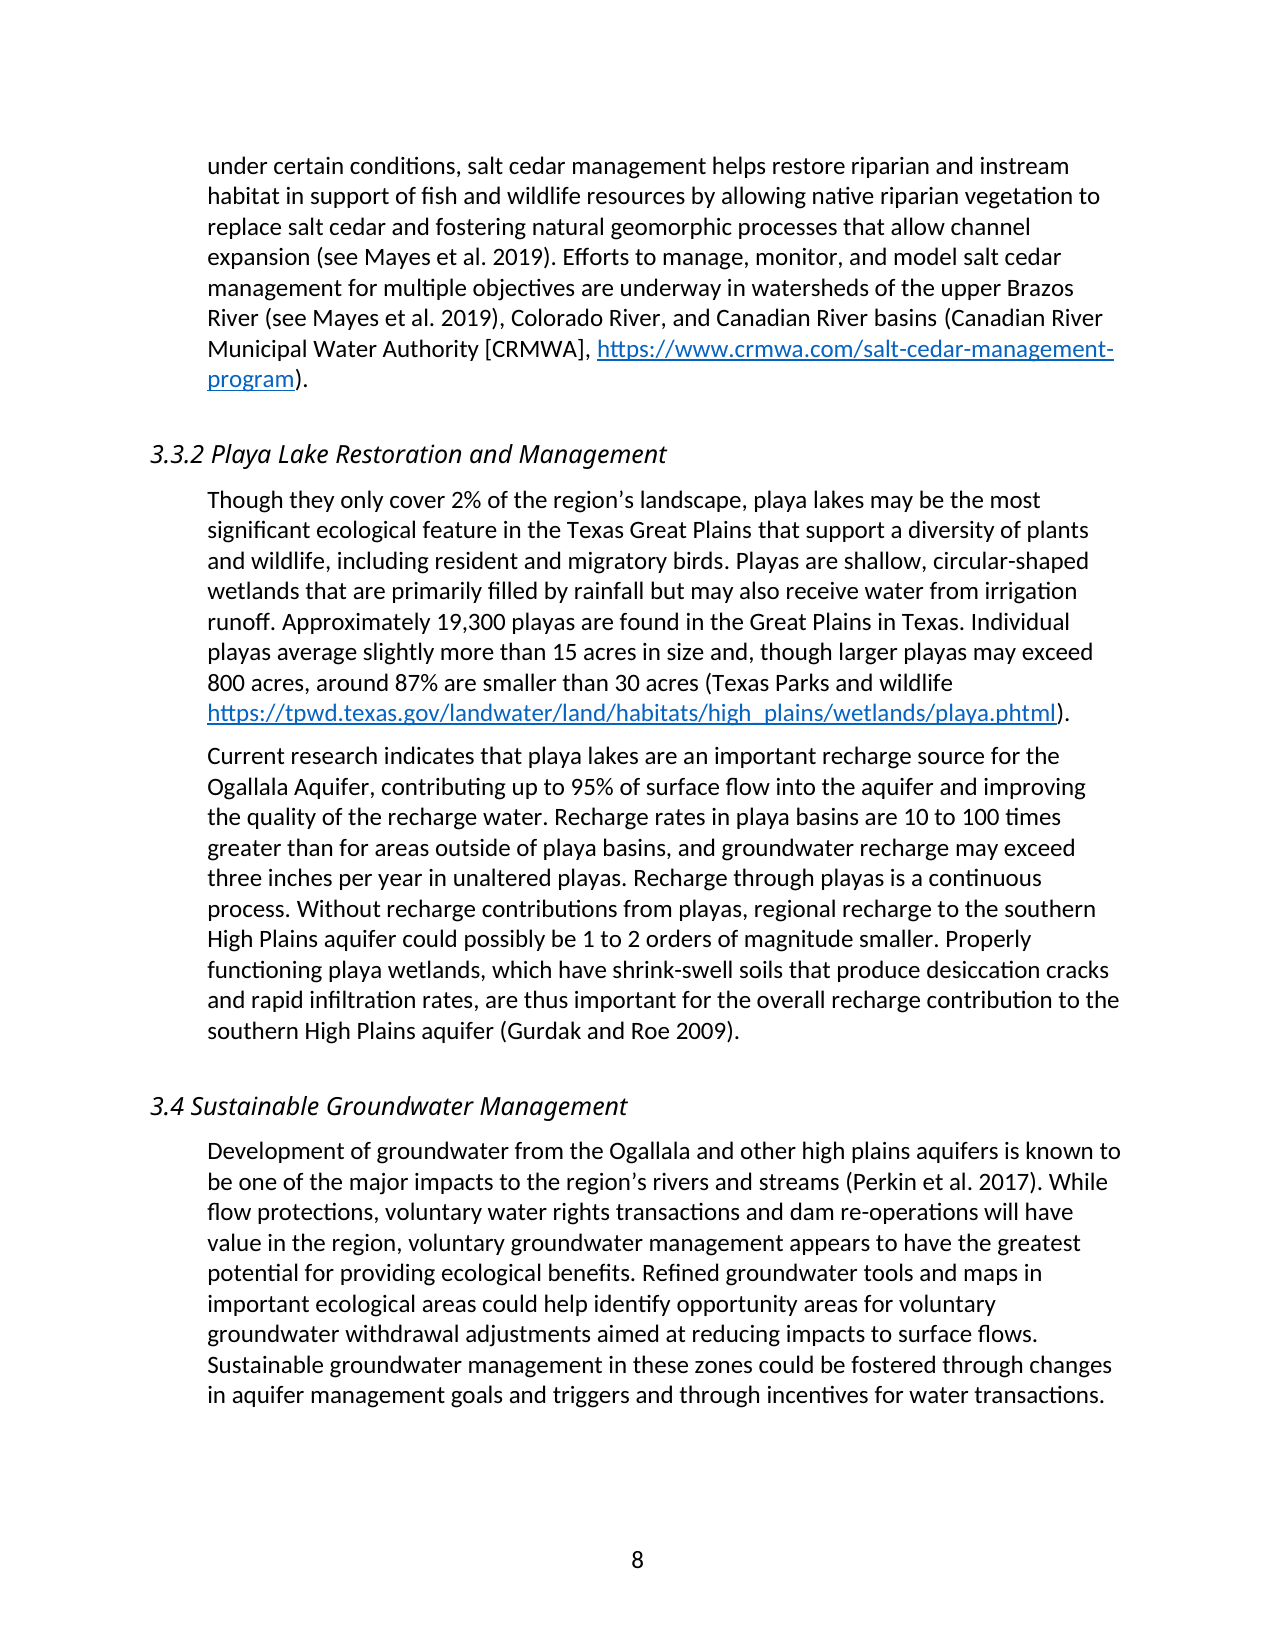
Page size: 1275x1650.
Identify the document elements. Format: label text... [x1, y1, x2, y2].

text Development of groundwater from the Ogallala and other high plains aquifers is known to be one of the major impacts to the region’s rivers and streams (Perkin et al. 2017). While flow protections, voluntary water rights transactions and dam re-operations will have value in the region, voluntary groundwater management appears to have the greatest potential for providing ecological benefits. Refined groundwater tools and maps in important ecological areas could help identify opportunity areas for voluntary groundwater withdrawal adjustments aimed at reducing impacts to surface flows. Sustainable groundwater management in these zones could be fostered through changes in aquifer management goals and triggers and through incentives for water transactions. [207, 1135, 1125, 1410]
subtitle 3.3.2 Playa Lake Restoration and Management [150, 437, 1125, 471]
text Current research indicates that playa lakes are an important recharge source for the Ogallala Aquifer, contributing up to 95% of surface flow into the aquifer and improving the quality of the recharge water. Recharge rates in playa basins are 10 to 100 times greater than for areas outside of playa basins, and groundwater recharge may exceed three inches per year in unaltered playas. Recharge through playas is a continuous process. Without recharge contributions from playas, regional recharge to the southern High Plains aquifer could possibly be 1 to 2 orders of magnitude smaller. Properly functioning playa wetlands, which have shrink-swell soils that produce desiccation cracks and rapid infiltration rates, are thus important for the overall recharge contribution to the southern High Plains aquifer (Gurdak and Roe 2009). [207, 740, 1125, 1046]
text Though they only cover 2% of the region’s landscape, playa lakes may be the most significant ecological feature in the Texas Great Plains that support a diversity of plants and wildlife, including resident and migratory birds. Playas are shallow, circular-shaped wetlands that are primarily filled by rainfall but may also receive water from irrigation runoff. Approximately 19,300 playas are found in the Great Plains in Texas. Individual playas average slightly more than 15 acres in size and, though larger playas may exceed 800 acres, around 87% are smaller than 30 acres (Texas Parks and wildlife https://tpwd.texas.gov/landwater/land/habitats/high_plains/wetlands/playa.phtml). [207, 484, 1125, 728]
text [207, 150, 1125, 394]
subtitle 3.4 Sustainable Groundwater Management [150, 1089, 1125, 1123]
